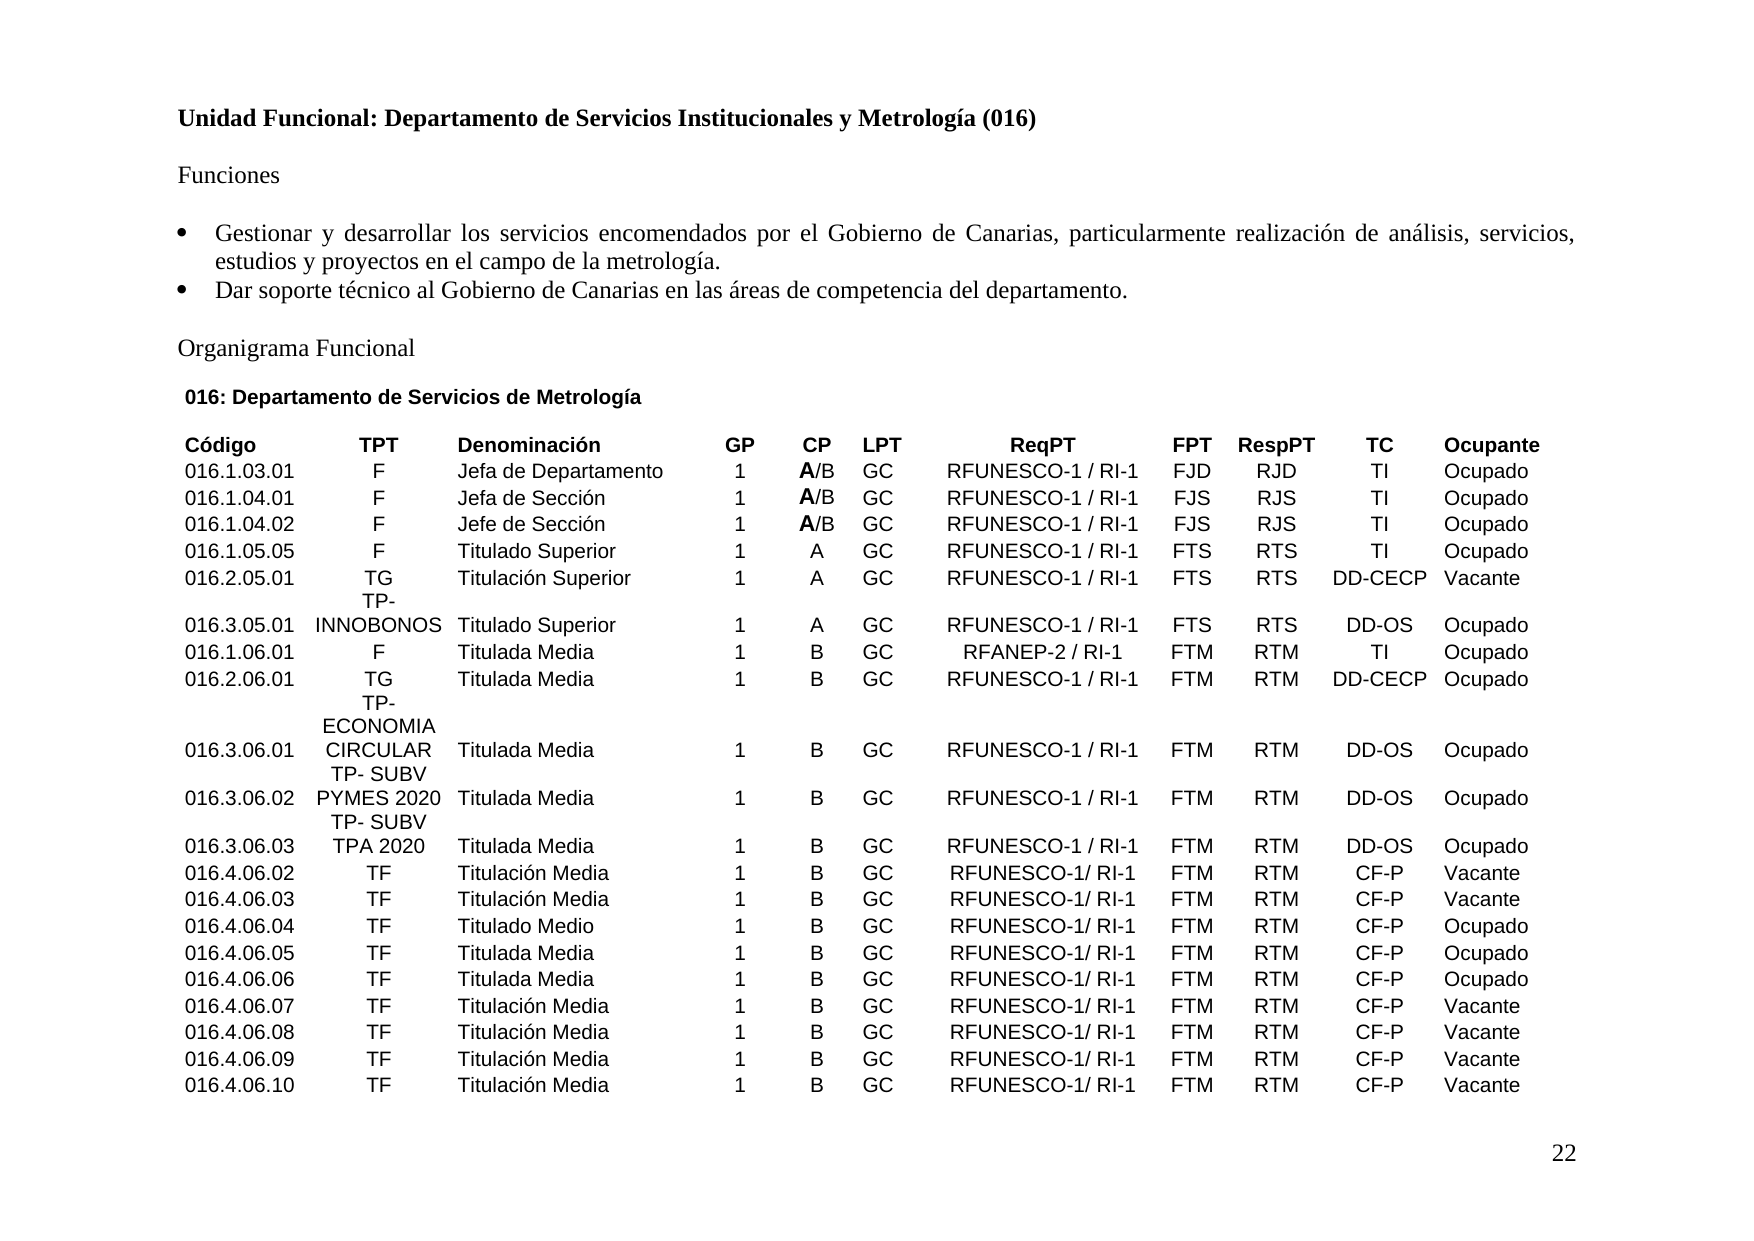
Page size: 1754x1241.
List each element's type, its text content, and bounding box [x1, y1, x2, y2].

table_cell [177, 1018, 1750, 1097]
list Dar soporte técnico al Gobierno de Canarias en las áreas de competencia del departamento. [177, 275, 1577, 304]
text Unidad Funcional: Departamento de Servicios Institucionales y Metrología (016) [177, 103, 1577, 131]
text Funciones [177, 160, 1577, 189]
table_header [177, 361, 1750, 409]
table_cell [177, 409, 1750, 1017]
text Organigrama Funcional [177, 333, 1577, 361]
list Gestionar y desarrollar los servicios encomendados por el Gobierno de Canarias, particularmente realización de análisis, servicios, estudios y proyectos en el campo de la metrología. [177, 218, 1577, 275]
